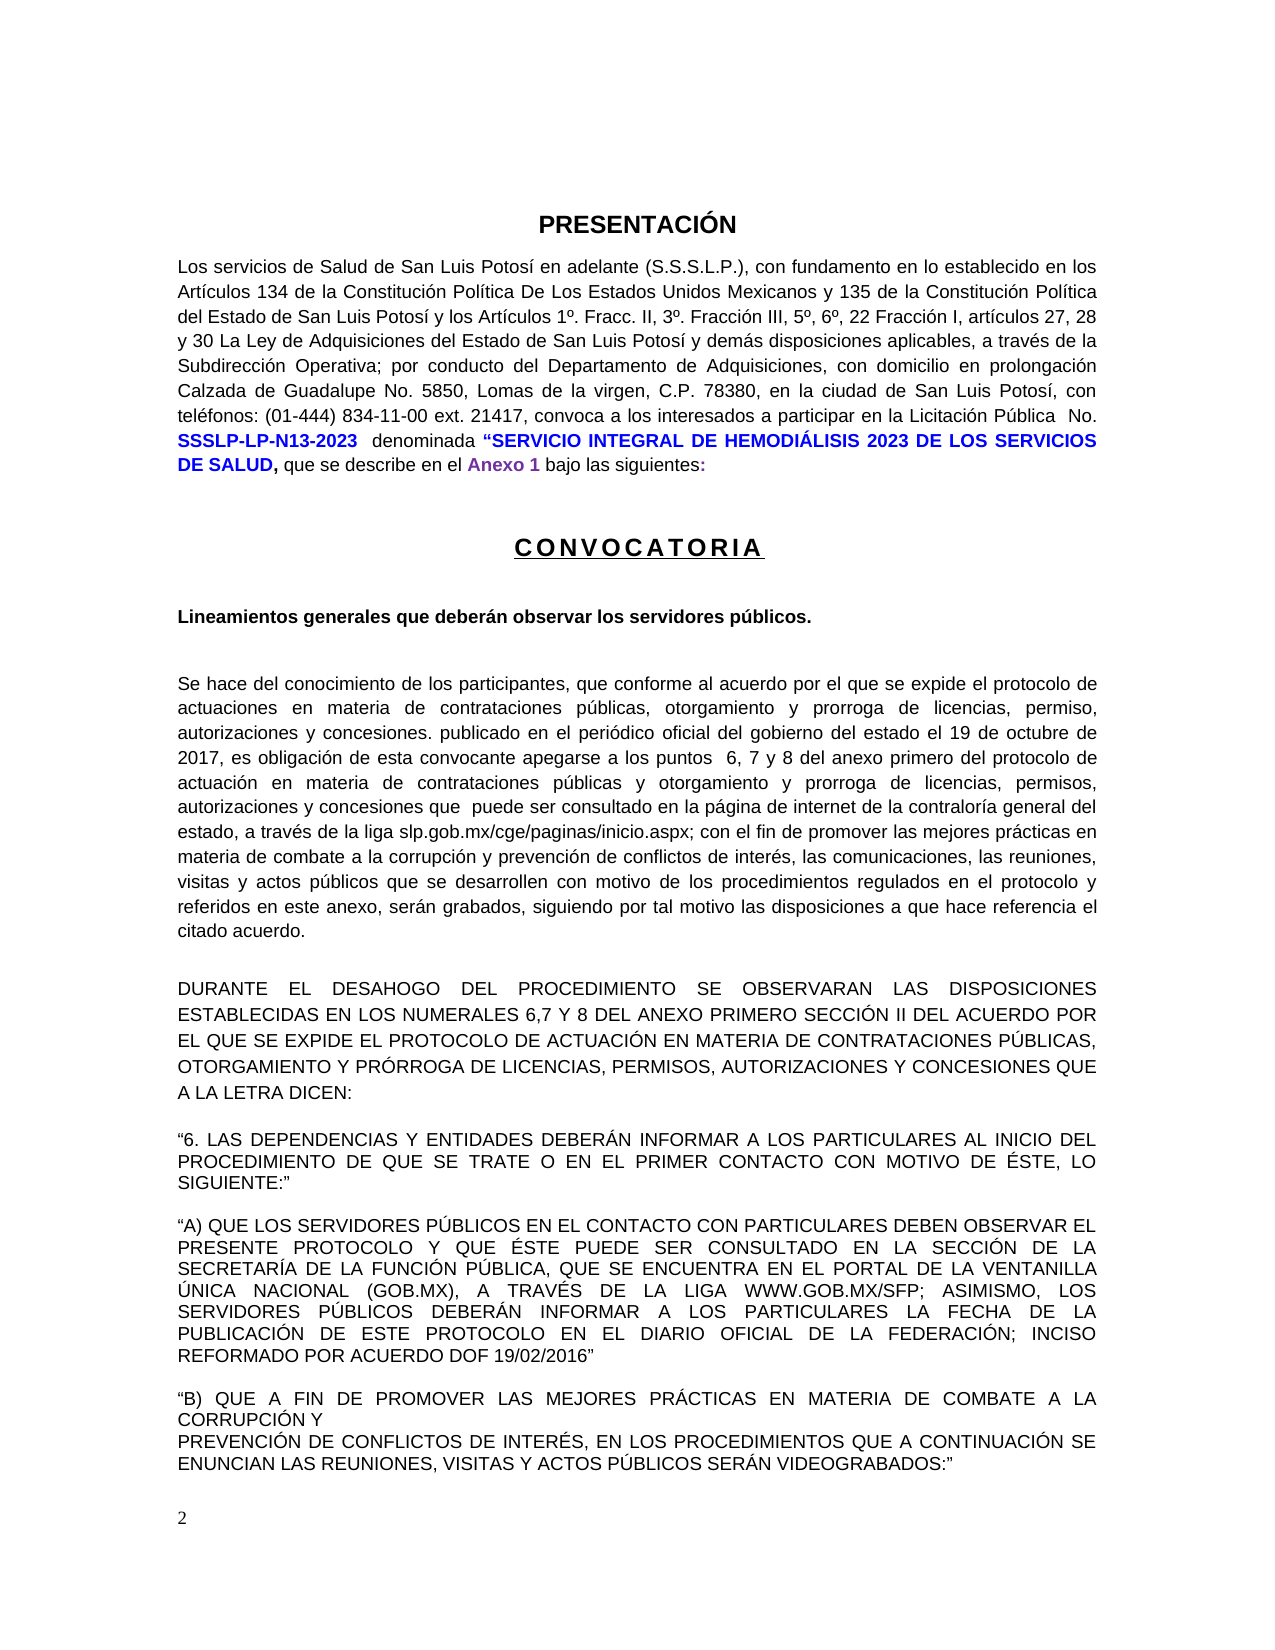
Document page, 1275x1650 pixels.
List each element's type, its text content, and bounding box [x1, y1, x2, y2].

text “B) QUE A FIN DE PROMOVER LAS MEJORES PRÁCTICAS EN MATERIA DE COMBATE A LA CORRUPCIÓN Y [177, 1388, 1098, 1431]
text DURANTE EL DESAHOGO DEL PROCEDIMIENTO SE OBSERVARAN LAS DISPOSICIONES ESTABLECIDAS EN LOS NUMERALES 6,7 Y 8 DEL ANEXO PRIMERO SECCIÓN II DEL ACUERDO POR EL QUE SE EXPIDE EL PROTOCOLO DE ACTUACIÓN EN MATERIA DE CONTRATACIONES PÚBLICAS, OTORGAMIENTO Y PRÓRROGA DE LICENCIAS, PERMISOS, AUTORIZACIONES Y CONCESIONES QUE A LA LETRA DICEN: [177, 978, 1098, 1103]
text Se hace del conocimiento de los participantes, que conforme al acuerdo por el que se expide el protocolo de actuaciones en materia de contrataciones públicas, otorgamiento y prorroga de licencias, permiso, autorizaciones y concesiones. publicado en el periódico oficial del gobierno del estado el 19 de octubre de 2017, es obligación de esta convocante apegarse a los puntos 6, 7 y 8 del anexo primero del protocolo de actuación en materia de contrataciones públicas y otorgamiento y prorroga de licencias, permisos, autorizaciones y concesiones que puede ser consultado en la página de internet de la contraloría general del estado, a través de la liga slp.gob.mx/cge/paginas/inicio.aspx; con el fin de promover las mejores prácticas en materia de combate a la corrupción y prevención de conflictos de interés, las comunicaciones, las reuniones, visitas y actos públicos que se desarrollen con motivo de los procedimientos regulados en el protocolo y referidos en este anexo, serán grabados, siguiendo por tal motivo las disposiciones a que hace referencia el citado acuerdo. [177, 672, 1098, 942]
text Lineamientos generales que deberán observar los servidores públicos. [177, 606, 1098, 628]
text PRESENTACIÓN [177, 210, 1098, 239]
text PREVENCIÓN DE CONFLICTOS DE INTERÉS, EN LOS PROCEDIMIENTOS QUE A CONTINUACIÓN SE ENUNCIAN LAS REUNIONES, VISITAS Y ACTOS PÚBLICOS SERÁN VIDEOGRABADOS:” [177, 1431, 1098, 1474]
text “6. LAS DEPENDENCIAS Y ENTIDADES DEBERÁN INFORMAR A LOS PARTICULARES AL INICIO DEL PROCEDIMIENTO DE QUE SE TRATE O EN EL PRIMER CONTACTO CON MOTIVO DE ÉSTE, LO SIGUIENTE:” [177, 1129, 1098, 1193]
text Los servicios de Salud de San Luis Potosí en adelante (S.S.S.L.P.), con fundamento en lo establecido en los Artículos 134 de la Constitución Política De Los Estados Unidos Mexicanos y 135 de la Constitución Política del Estado de San Luis Potosí y los Artículos 1º. Fracc. II, 3º. Fracción III, 5º, 6º, 22 Fracción I, artículos 27, 28 y 30 La Ley de Adquisiciones del Estado de San Luis Potosí y demás disposiciones aplicables, a través de la Subdirección Operativa; por conducto del Departamento de Adquisiciones, con domicilio en prolongación Calzada de Guadalupe No. 5850, Lomas de la virgen, C.P. 78380, en la ciudad de San Luis Potosí, con teléfonos: (01-444) 834-11-00 ext. 21417, convoca a los interesados a participar en la Licitación Pública No. SSSLP-LP-N13-2023 denominada “SERVICIO INTEGRAL DE HEMODIÁLISIS 2023 DE LOS SERVICIOS DE SALUD, que se describe en el Anexo 1 bajo las siguientes: [177, 256, 1098, 476]
text “A) QUE LOS SERVIDORES PÚBLICOS EN EL CONTACTO CON PARTICULARES DEBEN OBSERVAR EL PRESENTE PROTOCOLO Y QUE ÉSTE PUEDE SER CONSULTADO EN LA SECCIÓN DE LA SECRETARÍA DE LA FUNCIÓN PÚBLICA, QUE SE ENCUENTRA EN EL PORTAL DE LA VENTANILLA ÚNICA NACIONAL (GOB.MX), A TRAVÉS DE LA LIGA WWW.GOB.MX/SFP; ASIMISMO, LOS SERVIDORES PÚBLICOS DEBERÁN INFORMAR A LOS PARTICULARES LA FECHA DE LA PUBLICACIÓN DE ESTE PROTOCOLO EN EL DIARIO OFICIAL DE LA FEDERACIÓN; INCISO REFORMADO POR ACUERDO DOF 19/02/2016” [177, 1215, 1098, 1366]
subtitle CONVOCATORIA [177, 533, 1098, 562]
